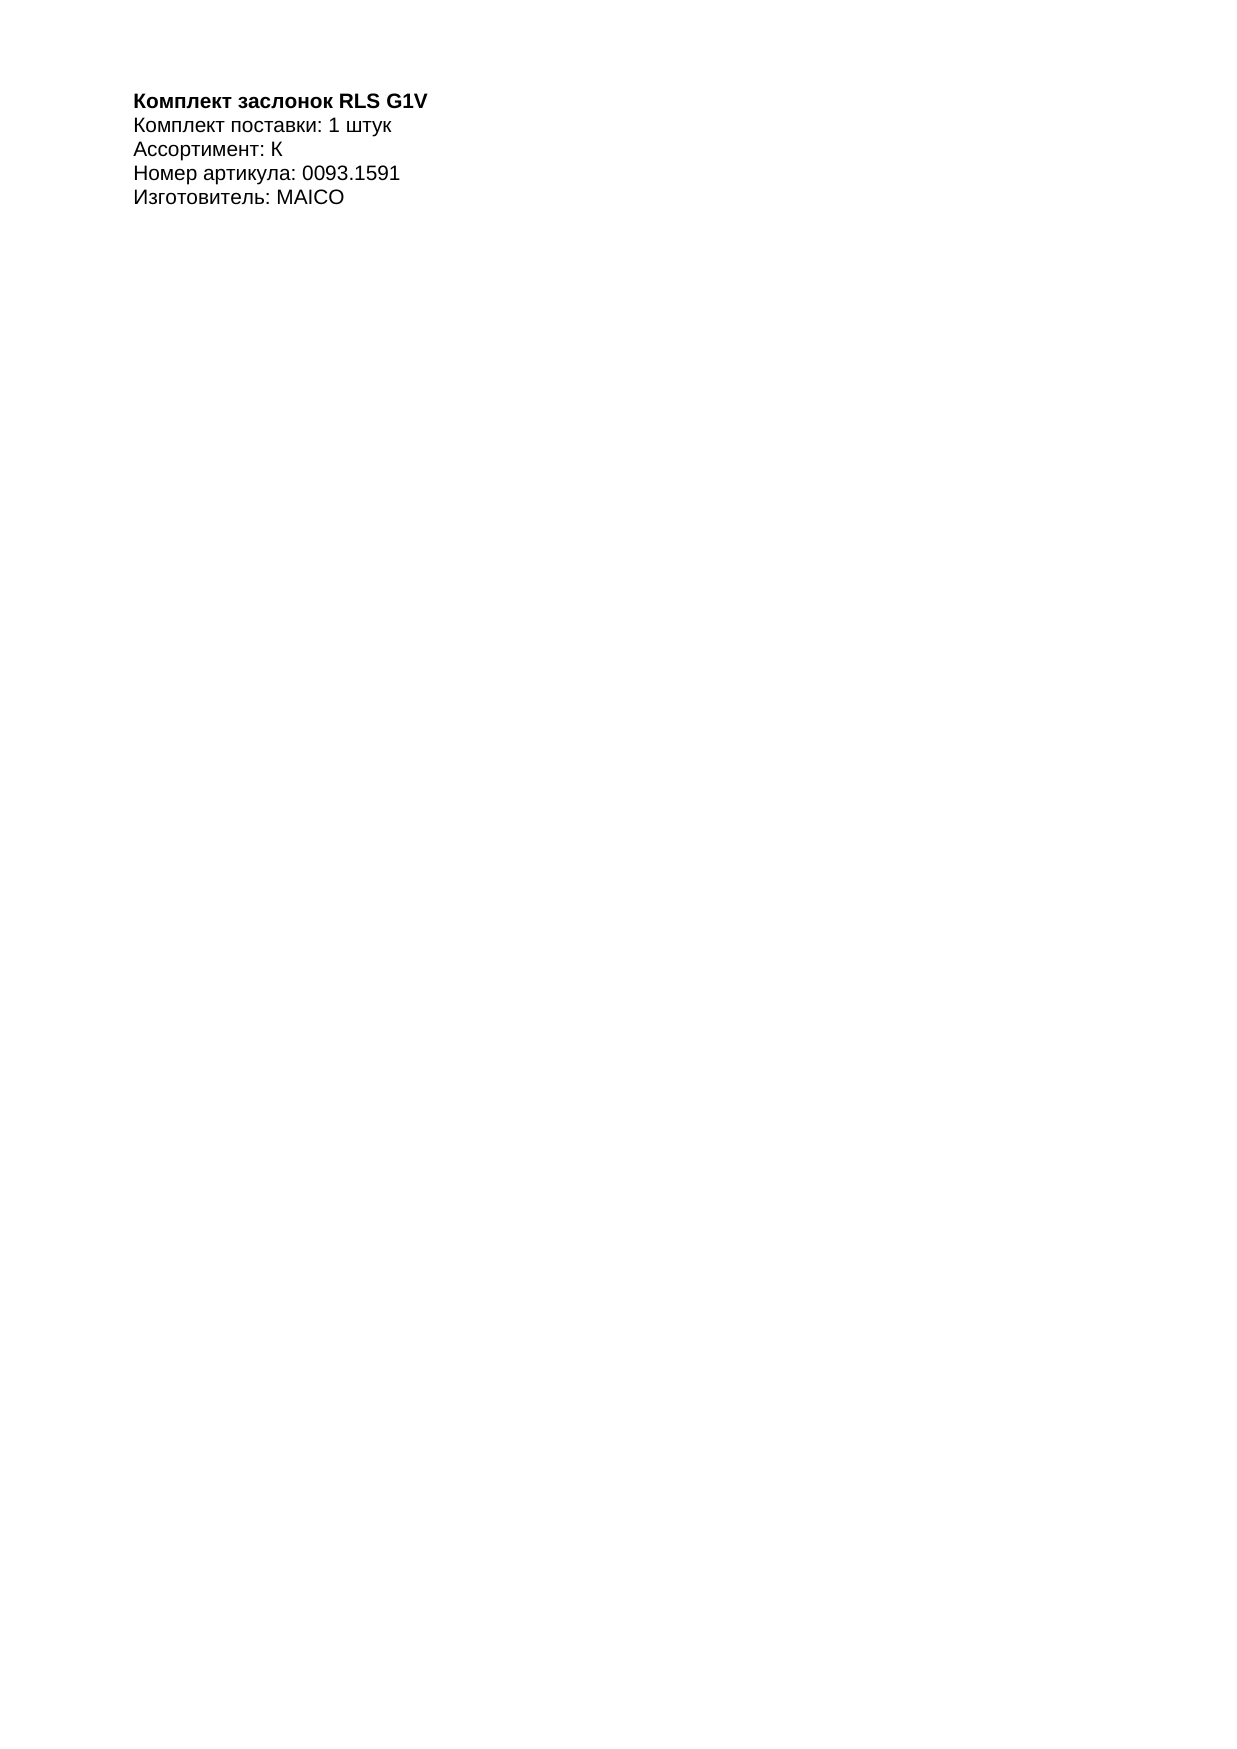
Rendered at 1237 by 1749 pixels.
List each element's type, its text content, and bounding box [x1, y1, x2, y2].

text Комплект заслонок RLS G1VКомплект поставки: 1 штукАссортимент: К Номер артикула: 0093.1591Изготовитель: MAICO [133, 89, 1148, 208]
